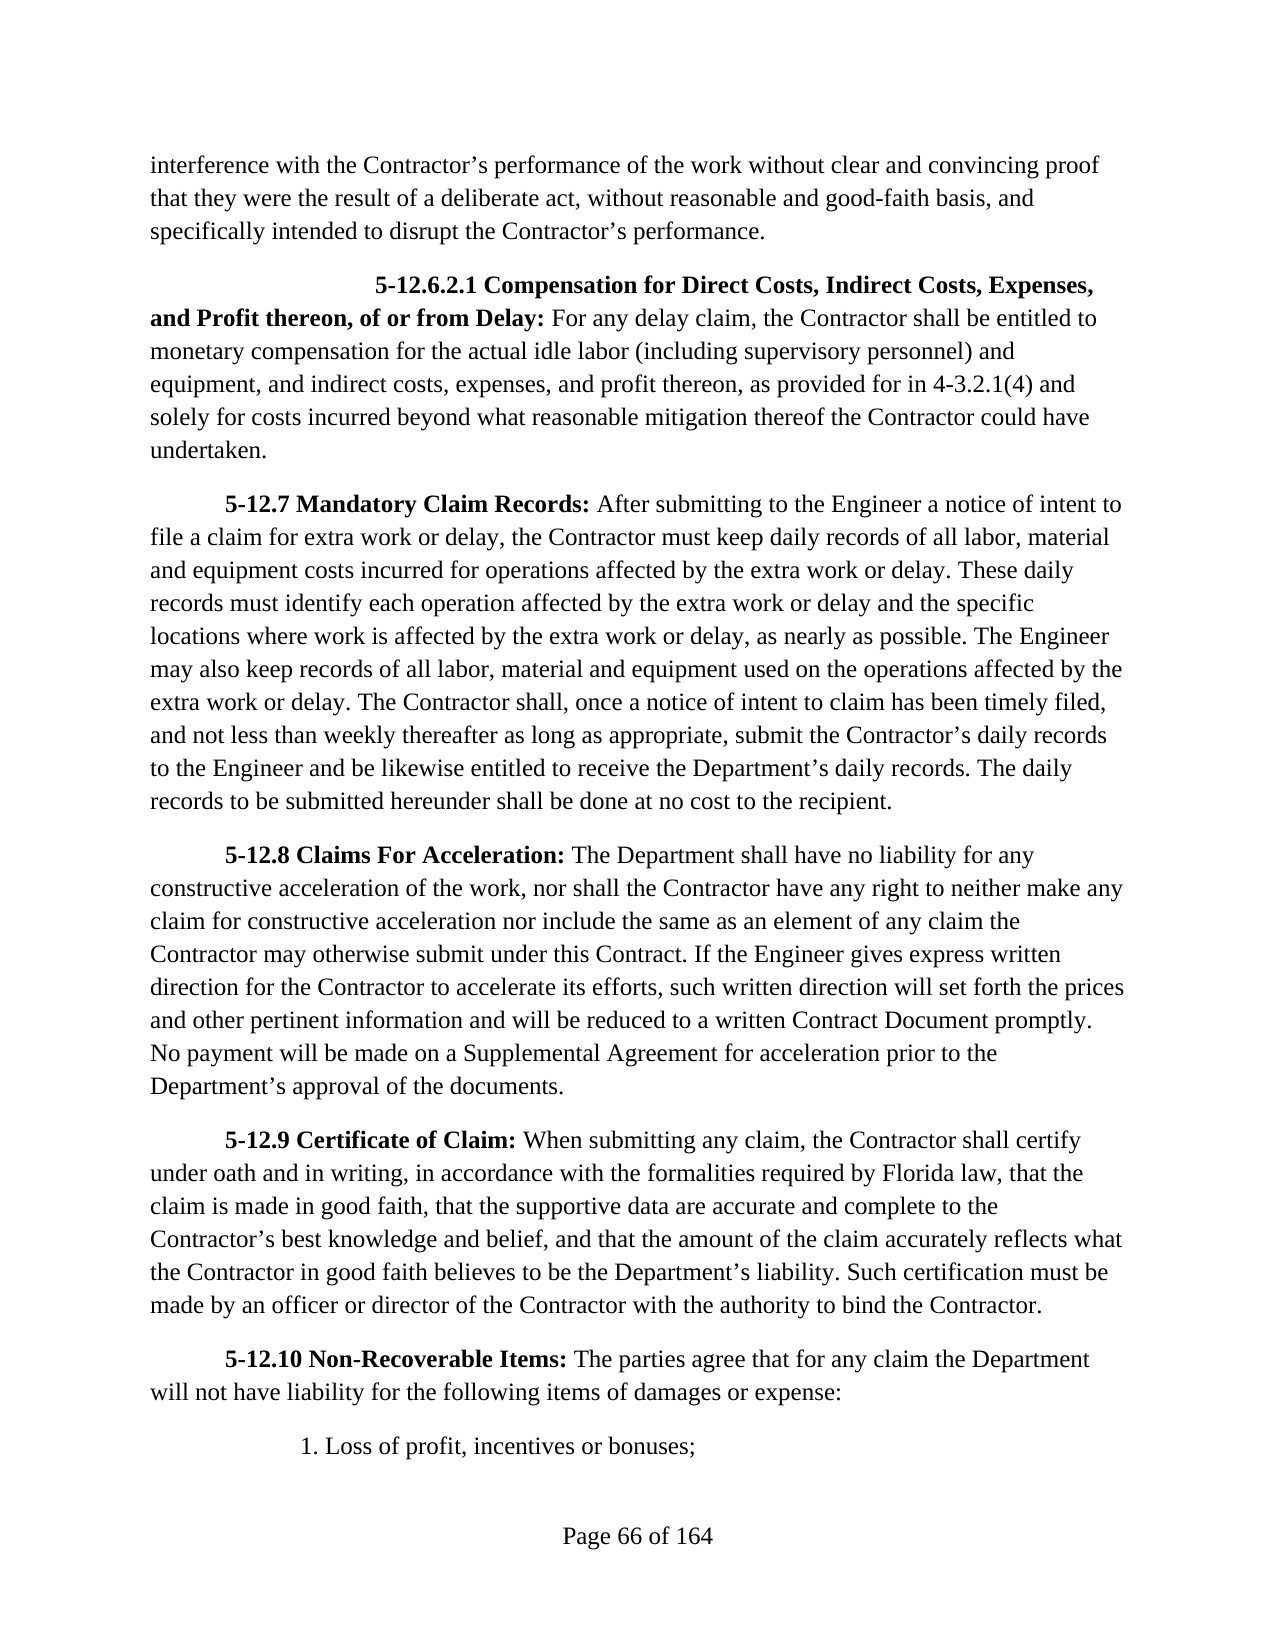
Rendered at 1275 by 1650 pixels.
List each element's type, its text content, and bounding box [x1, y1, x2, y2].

text 5-12.9 Certificate of Claim: When submitting any claim, the Contractor shall certify under oath and in writing, in accordance with the formalities required by Florida law, that the claim is made in good faith, that the supportive data are accurate and complete to the Contractor’s best knowledge and belief, and that the amount of the claim accurately reflects what the Contractor in good faith believes to be the Department’s liability. Such certification must be made by an officer or director of the Contractor with the authority to bind the Contractor. [150, 1125, 1125, 1319]
text 5-12.10 Non-Recoverable Items: The parties agree that for any claim the Department will not have liability for the following items of damages or expense: [150, 1344, 1125, 1406]
text 1. Loss of profit, incentives or bonuses; [150, 1431, 1125, 1459]
text 5-12.6.2.1 Compensation for Direct Costs, Indirect Costs, Expenses, and Profit thereon, of or from Delay: For any delay claim, the Contractor shall be entitled to monetary compensation for the actual idle labor (including supervisory personnel) and equipment, and indirect costs, expenses, and profit thereon, as provided for in 4-3.2.1(4) and solely for costs incurred beyond what reasonable mitigation thereof the Contractor could have undertaken. [150, 270, 1125, 464]
text 5-12.8 Claims For Acceleration: The Department shall have no liability for any constructive acceleration of the work, nor shall the Contractor have any right to neither make any claim for constructive acceleration nor include the same as an element of any claim the Contractor may otherwise submit under this Contract. If the Engineer gives express written direction for the Contractor to accelerate its efforts, such written direction will set forth the prices and other pertinent information and will be reduced to a written Contract Document promptly. No payment will be made on a Supplemental Agreement for acceleration prior to the Department’s approval of the documents. [150, 840, 1125, 1100]
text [150, 150, 1125, 245]
text 5-12.7 Mandatory Claim Records: After submitting to the Engineer a notice of intent to file a claim for extra work or delay, the Contractor must keep daily records of all labor, material and equipment costs incurred for operations affected by the extra work or delay. These daily records must identify each operation affected by the extra work or delay and the specific locations where work is affected by the extra work or delay, as nearly as possible. The Engineer may also keep records of all labor, material and equipment used on the operations affected by the extra work or delay. The Contractor shall, once a notice of intent to claim has been timely filed, and not less than weekly thereafter as long as appropriate, submit the Contractor’s daily records to the Engineer and be likewise entitled to receive the Department’s daily records. The daily records to be submitted hereunder shall be done at no cost to the recipient. [150, 489, 1125, 815]
